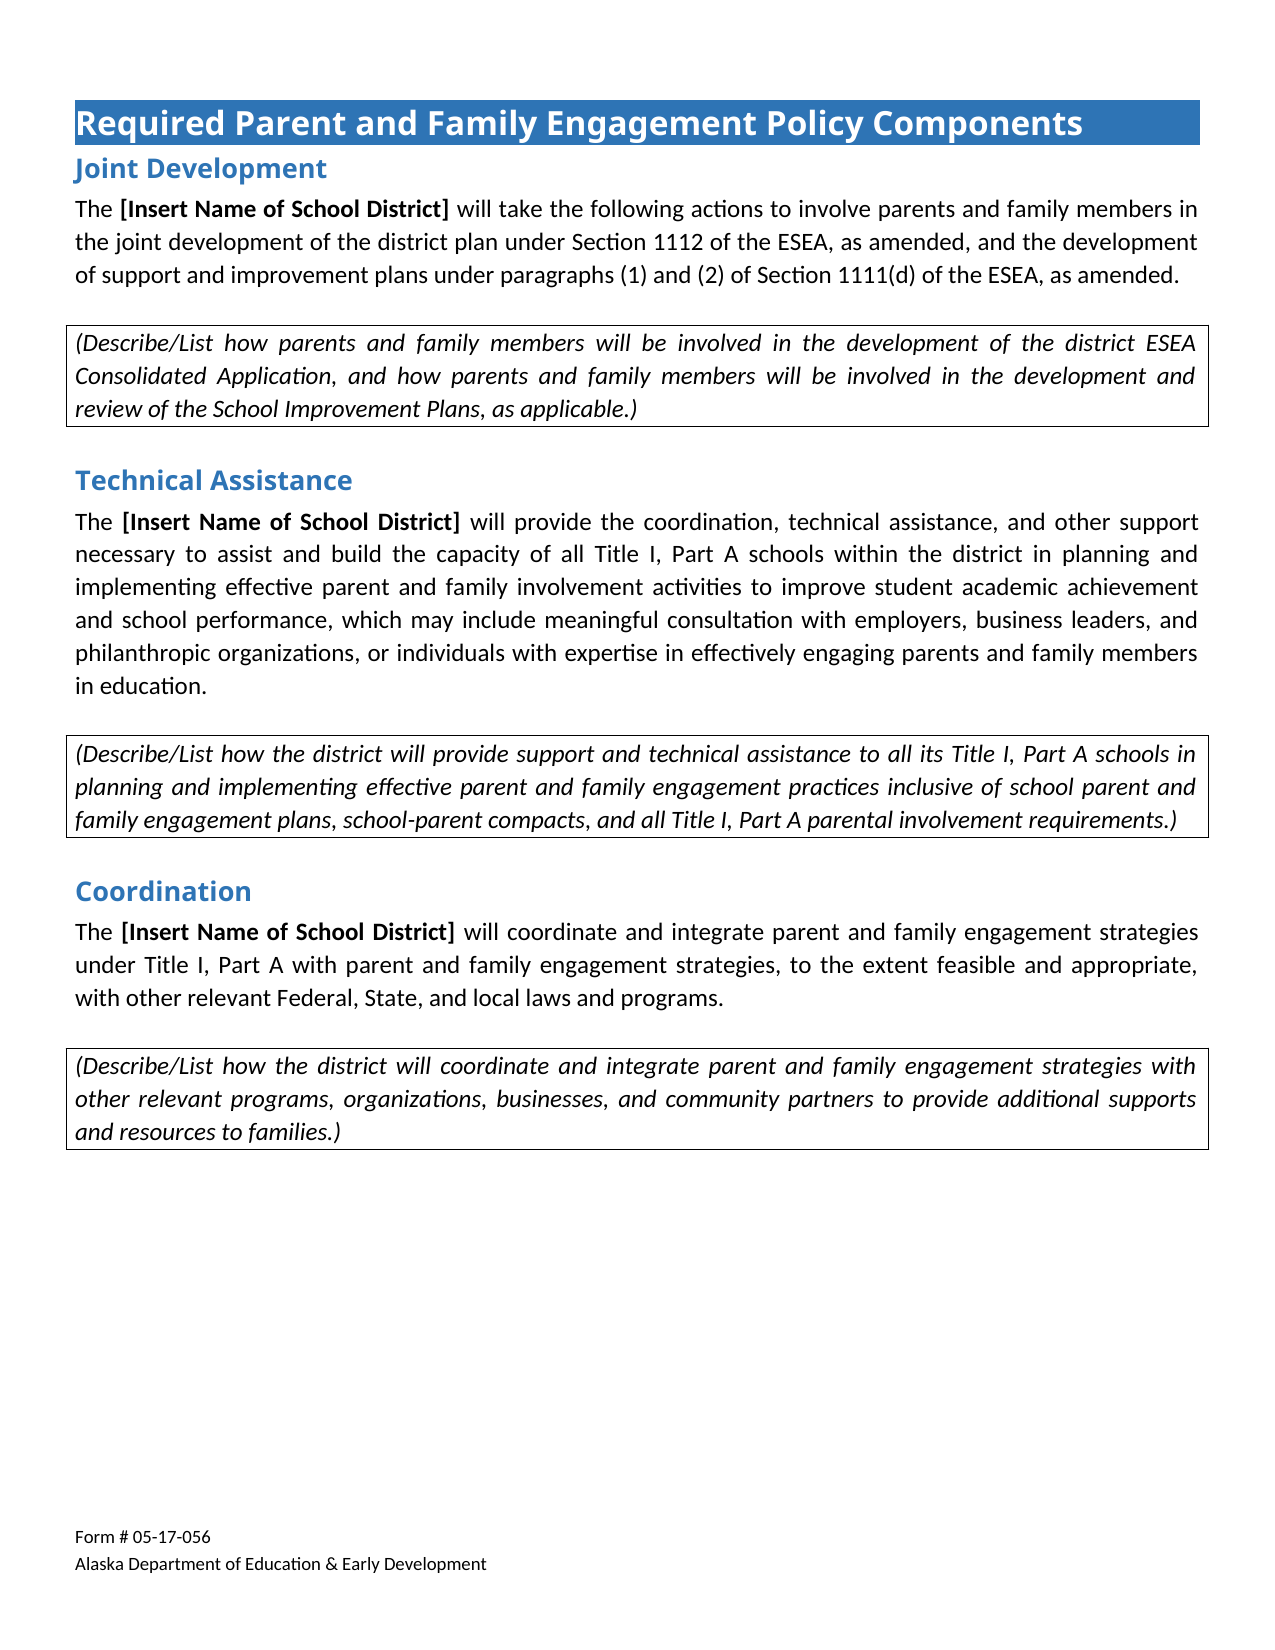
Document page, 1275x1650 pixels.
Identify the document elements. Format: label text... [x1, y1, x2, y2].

text The [Insert Name of School District] will take the following actions to involve parents and family members in the joint development of the district plan under Section 1112 of the ESEA, as amended, and the development of support and improvement plans under paragraphs (1) and (2) of Section 1111(d) of the ESEA, as amended. [75, 193, 1200, 290]
subtitle Required Parent and Family Engagement Policy Components [75, 100, 1200, 145]
subtitle Technical Assistance [75, 462, 1200, 498]
text The [Insert Name of School District] will provide the coordination, technical assistance, and other support necessary to assist and build the capacity of all Title I, Part A schools within the district in planning and implementing effective parent and family involvement activities to improve student academic achievement and school performance, which may include meaningful consultation with employers, business leaders, and philanthropic organizations, or individuals with expertise in effectively engaging parents and family members in education. [75, 506, 1200, 701]
subtitle Coordination [75, 872, 1200, 909]
subtitle Joint Development [75, 149, 1200, 186]
text The [Insert Name of School District] will coordinate and integrate parent and family engagement strategies under Title I, Part A with parent and family engagement strategies, to the extent feasible and appropriate, with other relevant Federal, State, and local laws and programs. [75, 916, 1200, 1013]
text (Describe/List how the district will provide support and technical assistance to all its Title I, Part A schools in planning and implementing effective parent and family engagement practices inclusive of school parent and family engagement plans, school-parent compacts, and all Title I, Part A parental involvement requirements.) [67, 736, 1208, 837]
text (Describe/List how the district will coordinate and integrate parent and family engagement strategies with other relevant programs, organizations, businesses, and community partners to provide additional supports and resources to families.) [67, 1049, 1208, 1149]
text (Describe/List how parents and family members will be involved in the development of the district ESEA Consolidated Application, and how parents and family members will be involved in the development and review of the School Improvement Plans, as applicable.) [67, 326, 1208, 426]
